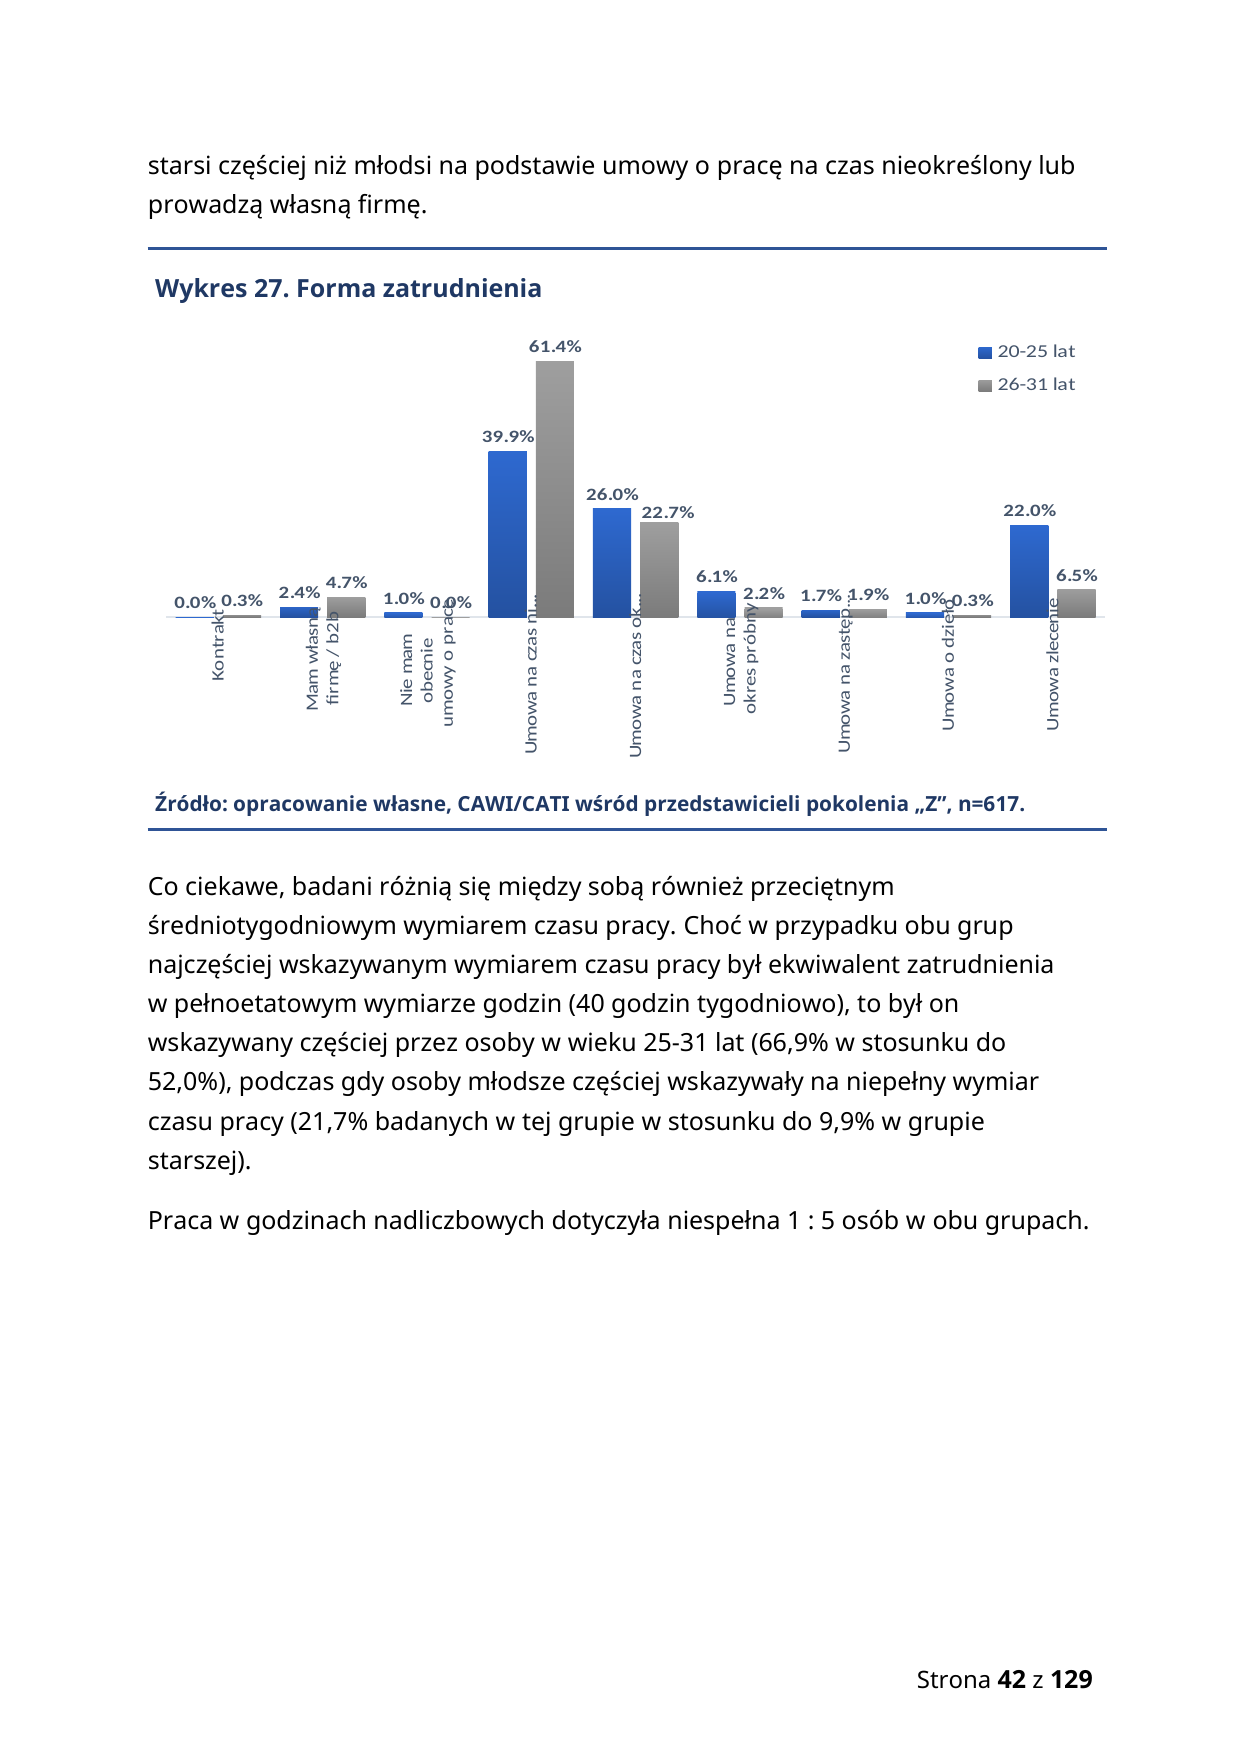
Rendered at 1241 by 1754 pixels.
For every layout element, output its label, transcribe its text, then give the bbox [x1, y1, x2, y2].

text Co ciekawe, badani różnią się między sobą również przeciętnym średniotygodniowym wymiarem czasu pracy. Choć w przypadku obu grup najczęściej wskazywanym wymiarem czasu pracy był ekwiwalent zatrudnienia w pełnoetatowym wymiarze godzin (40 godzin tygodniowo), to był on wskazywany częściej przez osoby w wieku 25-31 lat (66,9% w stosunku do 52,0%), podczas gdy osoby młodsze częściej wskazywały na niepełny wymiar czasu pracy (21,7% badanych w tej grupie w stosunku do 9,9% w grupie starszej). [148, 868, 1093, 1176]
table_header Wykres 27. Forma zatrudnienia Źródło: opracowanie własne, CAWI/CATI wśród przedstawicieli pokolenia „Z”, n=617. [148, 250, 1107, 827]
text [148, 148, 1093, 221]
text Praca w godzinach nadliczbowych dotyczyła niespełna 1 : 5 osób w obu grupach. [148, 1202, 1093, 1236]
